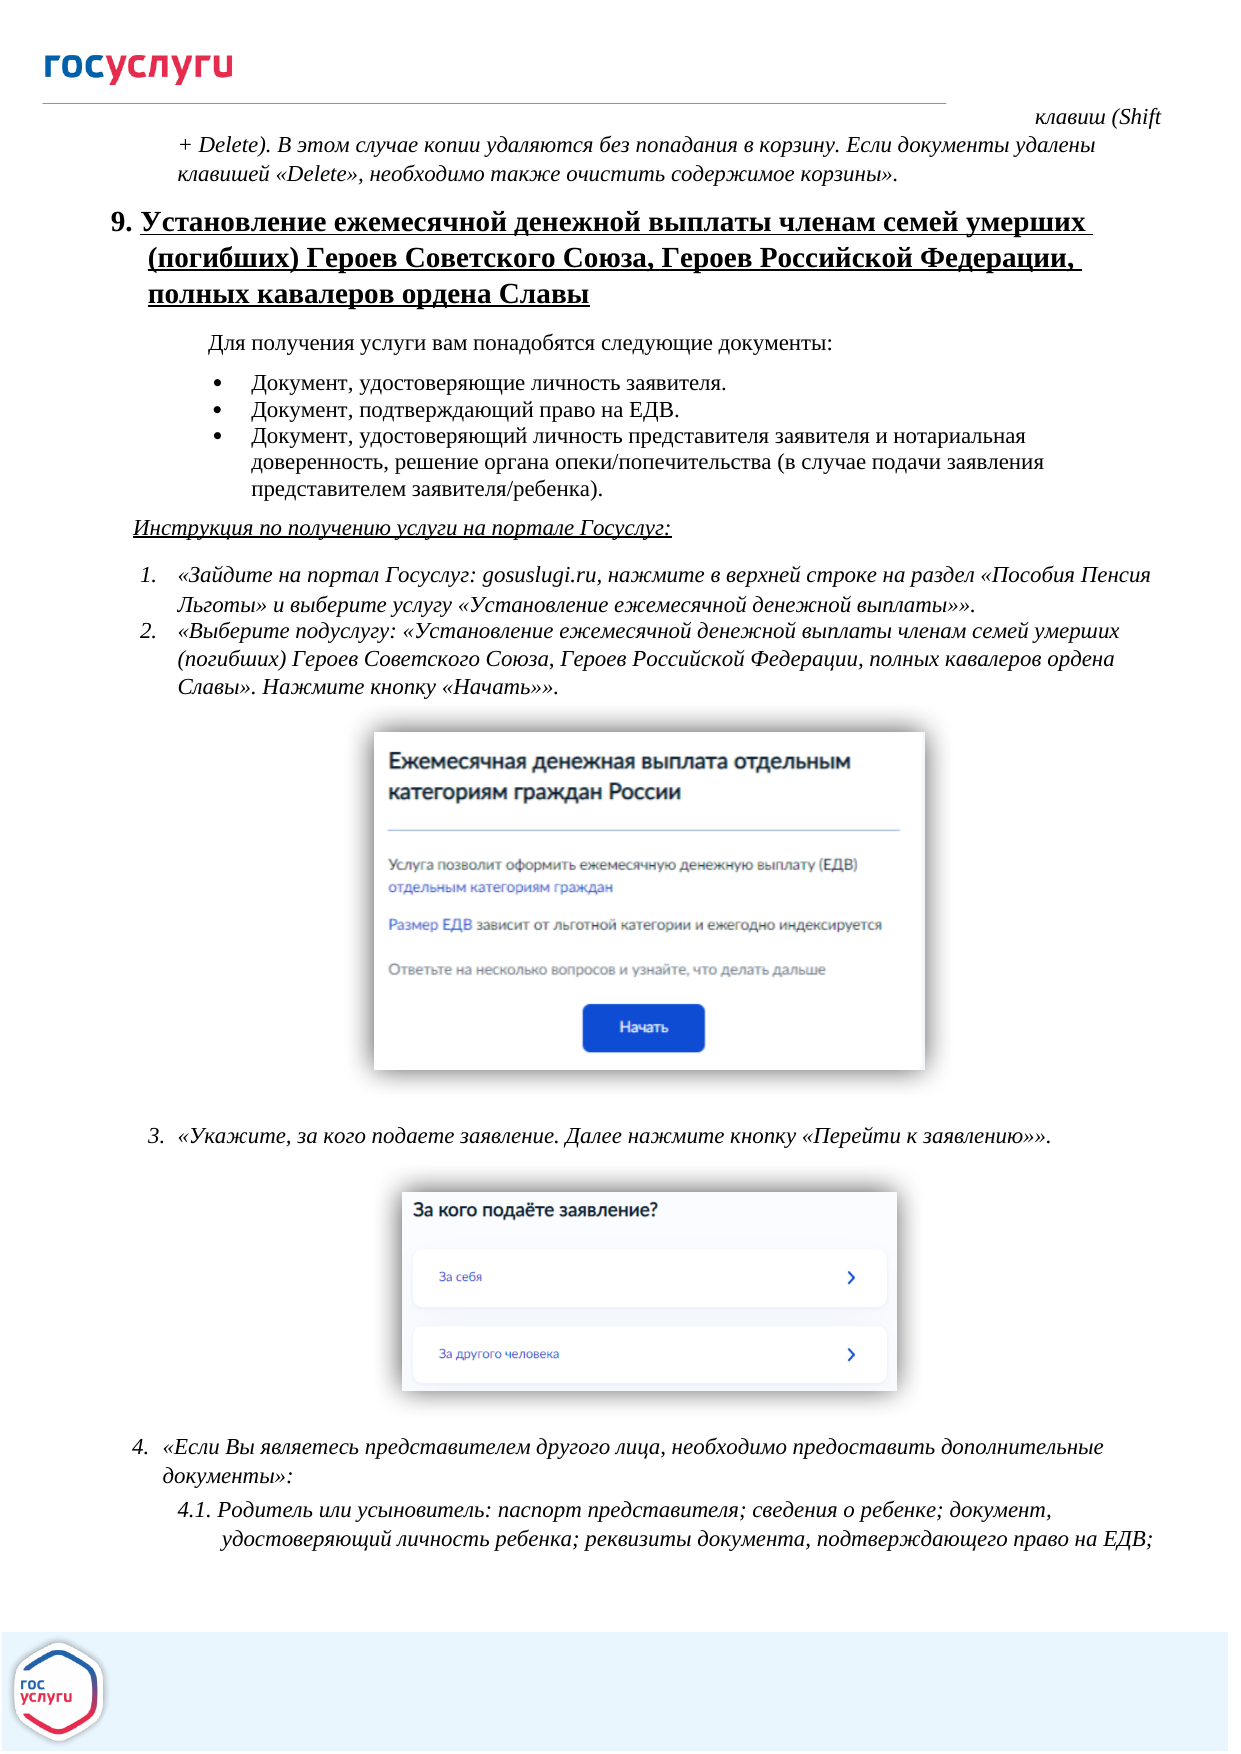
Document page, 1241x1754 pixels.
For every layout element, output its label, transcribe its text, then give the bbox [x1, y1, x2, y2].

list Документ, подтверждающий право на ЕДВ. [213, 396, 1167, 422]
list Установление ежемесячной денежной выплаты членам семей умерших (погибших) Героев Советского Союза, Героев Российской Федерации, полных кавалеров ордена Славы [111, 204, 1167, 310]
list «Выберите подуслугу: «Установление ежемесячной денежной выплаты членам семей умерших (погибших) Героев Советского Союза, Героев Российской Федерации, полных кавалеров ордена Славы». Нажмите кнопку «Начать»». [140, 617, 1167, 699]
list Для получения услуги вам понадобятся следующие документы: [208, 329, 1167, 355]
text Инструкция по получению услуги на портале Госуслуг: [133, 513, 1167, 540]
picture [402, 1192, 897, 1391]
list Документ, удостоверяющий личность представителя заявителя и нотариальная доверенность, решение органа опеки/попечительства (в случае подачи заявления представителем заявителя/ребенка). [214, 422, 1167, 501]
list 4.1. Родитель или усыновитель: паспорт представителя; сведения о ребенке; документ, удостоверяющий личность ребенка; реквизиты документа, подтверждающего право на ЕДВ; [177, 1497, 1167, 1551]
list «Укажите, за кого подаете заявление. Далее нажмите кнопку «Перейти к заявлению»». [148, 1120, 1167, 1149]
picture [0, 1629, 1227, 1751]
list Документ, удостоверяющие личность заявителя. [214, 369, 1167, 396]
picture [0, 0, 971, 113]
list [140, 103, 1167, 186]
list «Зайдите на портал Госуслуг: gosuslugi.ru, нажмите в верхней строке на раздел «Пособия Пенсия Льготы» и выберите услугу «Установление ежемесячной денежной выплаты»». [140, 559, 1167, 617]
picture [374, 732, 925, 1070]
list «Если Вы являетесь представителем другого лица, необходимо предоставить дополнительные документы»: [132, 1433, 1167, 1488]
